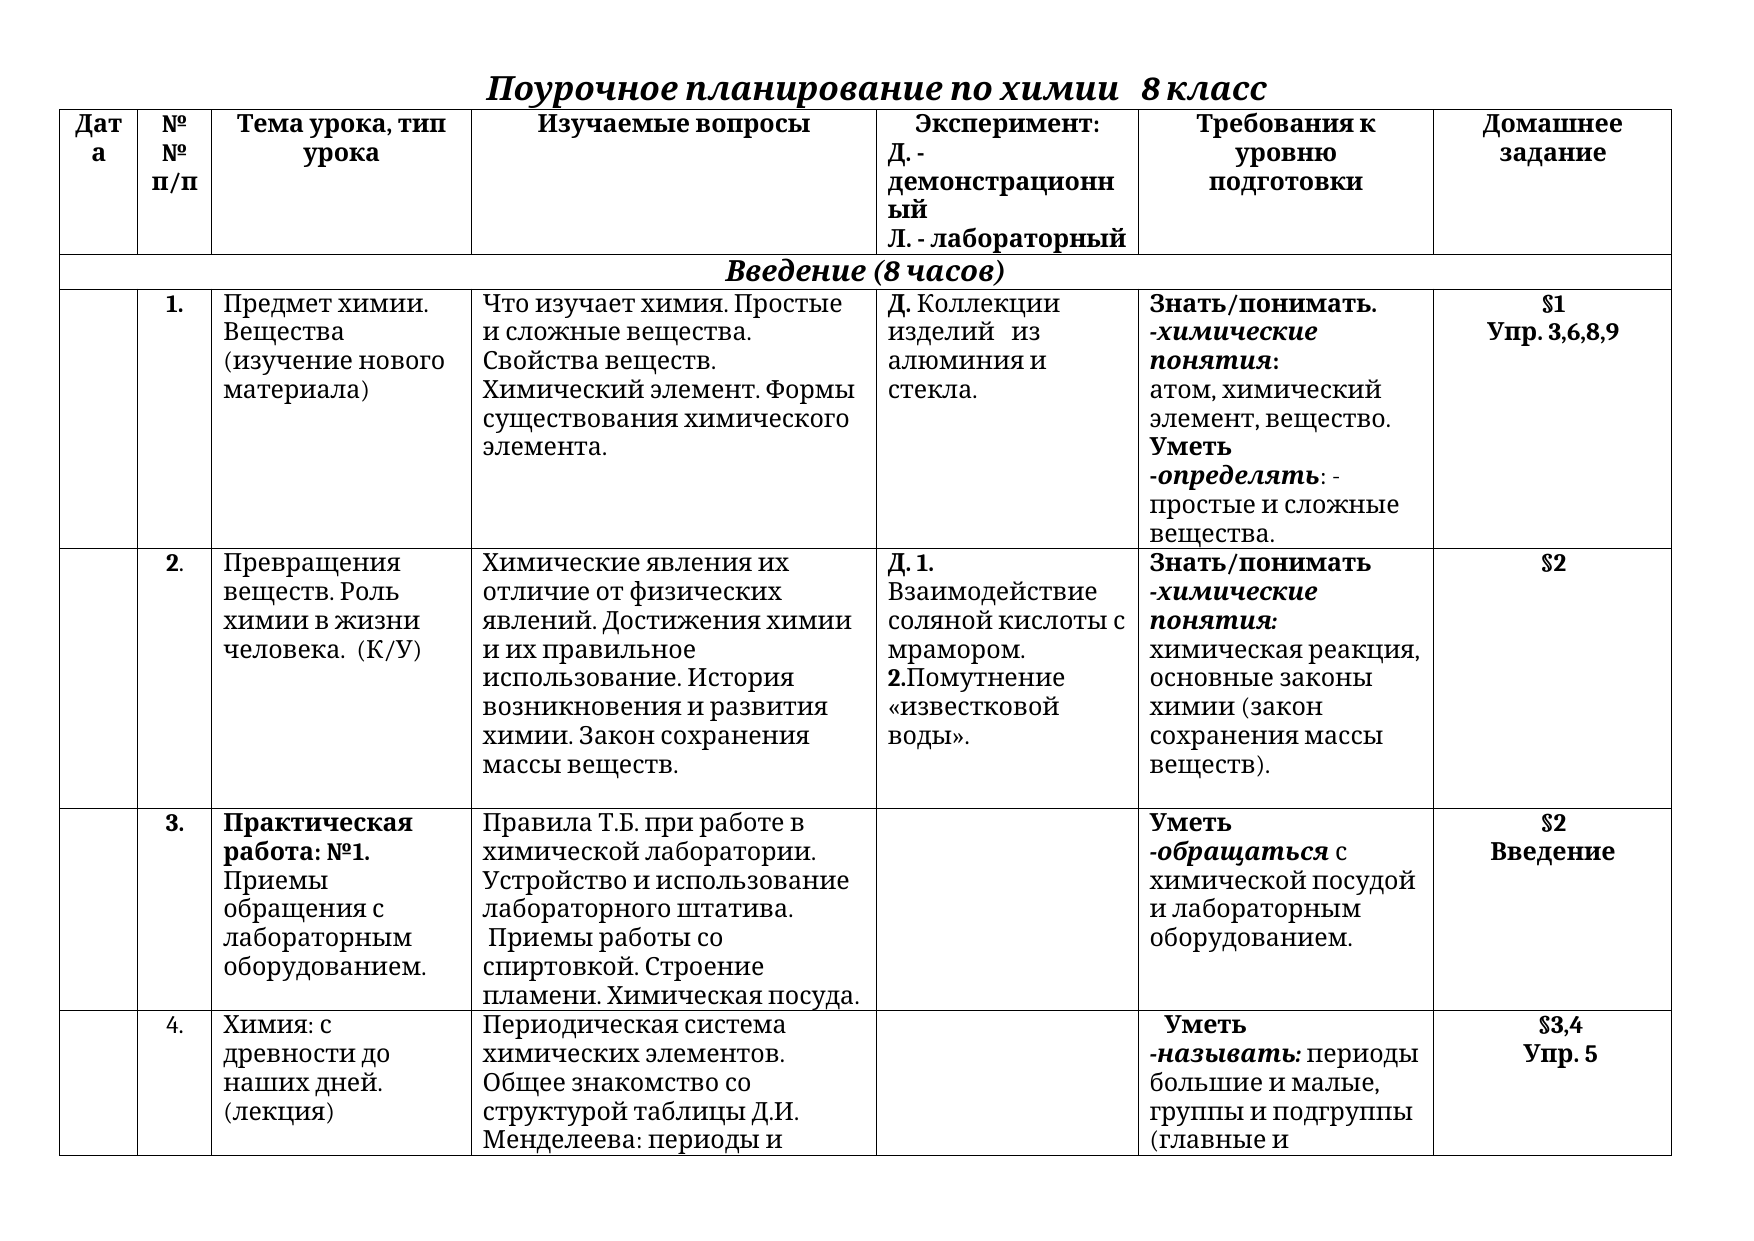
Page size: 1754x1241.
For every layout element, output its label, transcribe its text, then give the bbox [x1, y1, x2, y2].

table_header Дата [60, 110, 137, 254]
table_cell §2 Введение [1434, 809, 1671, 1010]
table_header Требования к уровню подготовки [1139, 110, 1433, 254]
table_cell 1. [138, 290, 211, 548]
table_cell Введение (8 часов) [60, 255, 1671, 288]
table_header №№ п/п [138, 110, 211, 254]
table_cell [472, 1011, 876, 1155]
table_header Домашнее задание [1434, 110, 1671, 254]
table_cell Знать/понимать -химические понятия: химическая реакция, основные законы химии (закон сохранения массы веществ). [1139, 549, 1433, 808]
table_header Тема урока, тип урока [212, 110, 471, 254]
table_header Эксперимент: Д. - демонстрационный Л. - лабораторный [877, 110, 1138, 254]
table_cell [212, 1011, 471, 1155]
table_cell Д. 1. Взаимодействие соляной кислоты с мрамором. 2.Помутнение «известковой воды». [877, 549, 1138, 808]
table_cell [877, 809, 1138, 1010]
table_cell §2 [1434, 549, 1671, 808]
table_cell Что изучает химия. Простые и сложные вещества. Свойства веществ. Химический элемент. Формы существования химического элемента. [472, 290, 876, 548]
table_cell [60, 1011, 137, 1155]
table_cell 2. [138, 549, 211, 808]
table_cell Превращения веществ. Роль химии в жизни человека. (К/У) [212, 549, 471, 808]
table_cell Д. Коллекции изделий из алюминия и стекла. [877, 290, 1138, 548]
table_cell Правила Т.Б. при работе в химической лаборатории. Устройство и использование лабораторного штатива. Приемы работы со спиртовкой. Строение пламени. Химическая посуда. [472, 809, 876, 1010]
table_cell Химические явления их отличие от физических явлений. Достижения химии и их правильное использование. История возникновения и развития химии. Закон сохранения массы веществ. [472, 549, 876, 808]
table_cell [60, 549, 137, 808]
table_cell [60, 809, 137, 1010]
text Поурочное планирование по химии 8 класс [71, 71, 1683, 109]
table_cell Уметь -обращаться с химической посудой и лабораторным оборудованием. [1139, 809, 1433, 1010]
table_cell Практическая работа: №1. Приемы обращения с лабораторным оборудованием. [212, 809, 471, 1010]
table_cell Предмет химии. Вещества (изучение нового материала) [212, 290, 471, 548]
table_cell [877, 1011, 1138, 1155]
table_header Изучаемые вопросы [472, 110, 876, 254]
table_cell §3,4 Упр. 5 [1434, 1011, 1671, 1155]
table_cell 4. [138, 1011, 211, 1155]
table_cell [60, 290, 137, 548]
table_cell 3. [138, 809, 211, 1010]
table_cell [1139, 1011, 1433, 1155]
table_cell Знать/понимать. -химические понятия: атом, химический элемент, вещество. Уметь -определять: - простые и сложные вещества. [1139, 290, 1433, 548]
table_cell §1 Упр. 3,6,8,9 [1434, 290, 1671, 548]
